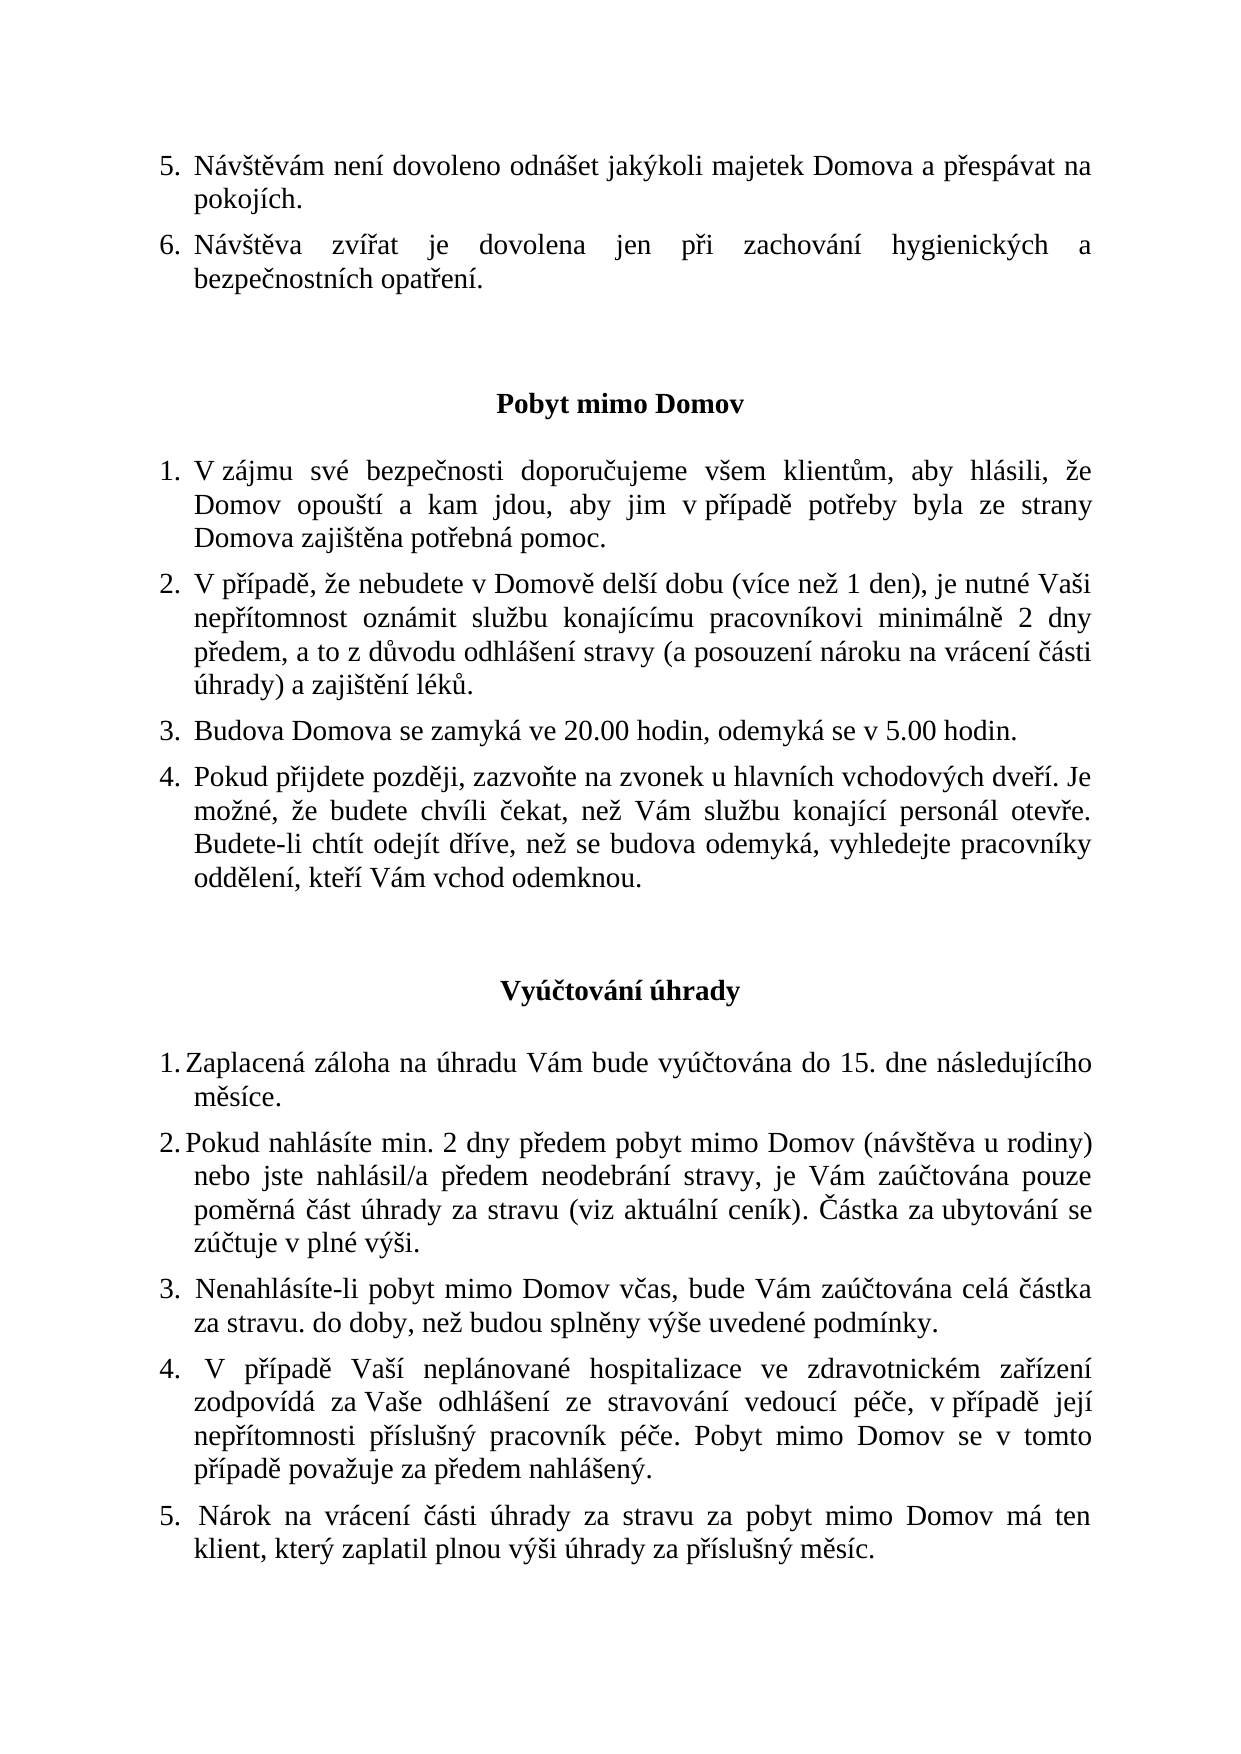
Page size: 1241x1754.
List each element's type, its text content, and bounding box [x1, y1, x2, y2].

list V zájmu své bezpečnosti doporučujeme všem klientům, aby hlásili, že Domov opouští a kam jdou, aby jim v případě potřeby byla ze strany Domova zajištěna potřebná pomoc. [159, 453, 1093, 554]
list Nárok na vrácení části úhrady za stravu za pobyt mimo Domov má ten klient, který zaplatil plnou výši úhrady za příslušný měsíc. [159, 1498, 1093, 1565]
list Nenahlásíte-li pobyt mimo Domov včas, bude Vám zaúčtována celá částka za stravu. do doby, než budou splněny výše uvedené podmínky. [159, 1271, 1093, 1338]
list Budova Domova se zamyká ve 20.00 hodin, odemyká se v 5.00 hodin. [159, 713, 1093, 747]
list Návštěvám není dovoleno odnášet jakýkoli majetek Domova a přespávat na pokojích. [159, 148, 1093, 215]
text Pobyt mimo Domov [148, 386, 1093, 420]
list Návštěva zvířat je dovolena jen při zachování hygienických a bezpečnostních opatření. [159, 227, 1093, 294]
list Pokud přijdete později, zazvoňte na zvonek u hlavních vchodových dveří. Je možné, že budete chvíli čekat, než Vám službu konající personál otevře. Budete-li chtít odejít dříve, než se budova odemyká, vyhledejte pracovníky oddělení, kteří Vám vchod odemknou. [159, 759, 1093, 893]
list V případě Vaší neplánované hospitalizace ve zdravotnickém zařízení zodpovídá za Vaše odhlášení ze stravování vedoucí péče, v případě její nepřítomnosti příslušný pracovník péče. Pobyt mimo Domov se v tomto případě považuje za předem nahlášený. [159, 1351, 1093, 1485]
list Pokud nahlásíte min. 2 dny předem pobyt mimo Domov (návštěva u rodiny) nebo jste nahlásil/a předem neodebrání stravy, je Vám zaúčtována pouze poměrná část úhrady za stravu (viz aktuální ceník). Částka za ubytování se zúčtuje v plné výši. [159, 1125, 1093, 1259]
list V případě, že nebudete v Domově delší dobu (více než 1 den), je nutné Vaši nepřítomnost oznámit službu konajícímu pracovníkovi minimálně 2 dny předem, a to z důvodu odhlášení stravy (a posouzení nároku na vrácení části úhrady) a zajištění léků. [159, 567, 1093, 701]
list Zaplacená záloha na úhradu Vám bude vyúčtována do 15. dne následujícího měsíce. [159, 1045, 1093, 1112]
text Vyúčtování úhrady [148, 973, 1093, 1007]
